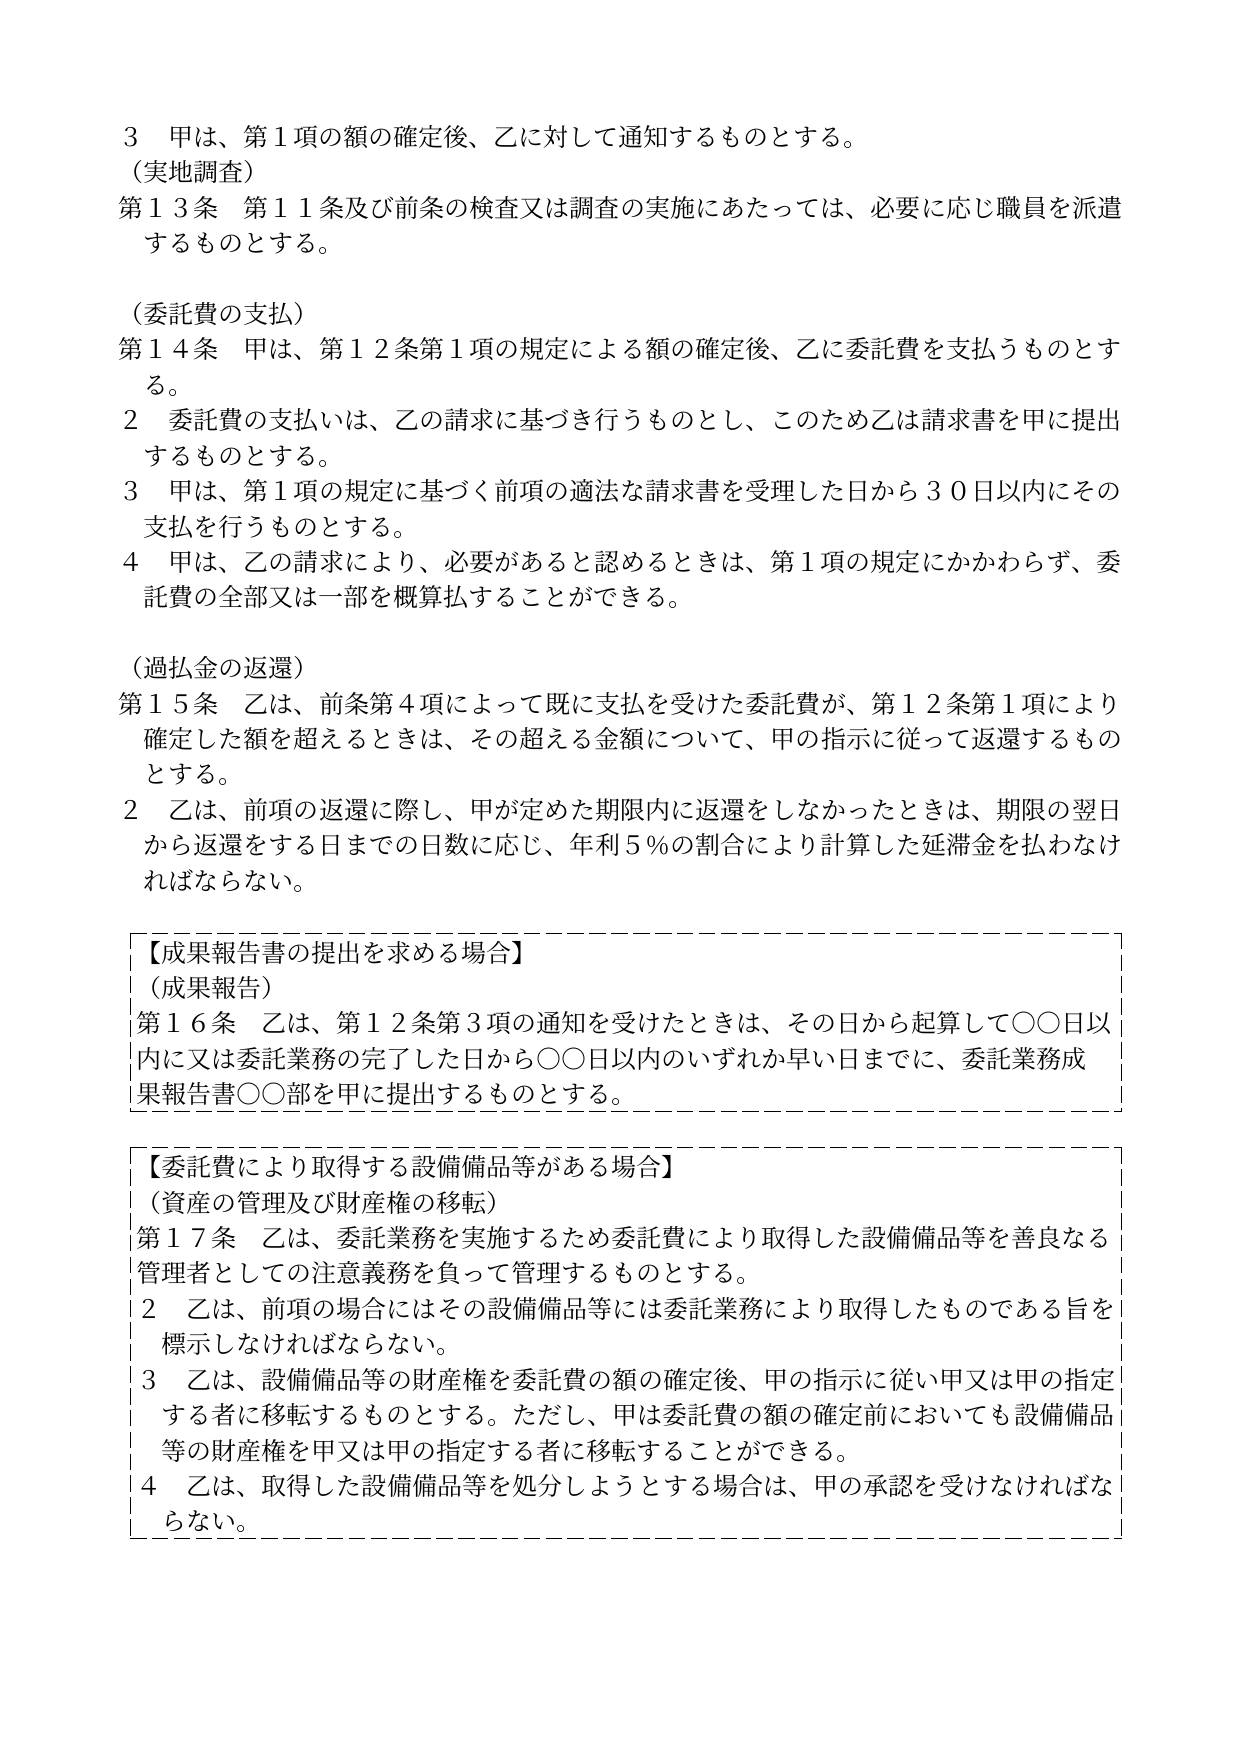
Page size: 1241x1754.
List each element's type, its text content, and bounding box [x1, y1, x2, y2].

text （委託費の支払） [118, 295, 1122, 331]
text ４ 甲は、乙の請求により、必要があると認めるときは、第１項の規定にかかわらず、委託費の全部又は一部を概算払することができる。 [118, 543, 1122, 614]
table_header 【委託費により取得する設備備品等がある場合】 （資産の管理及び財産権の移転） 第１７条 乙は、委託業務を実施するため委託費により取得した設備備品等を善良なる 管理者としての注意義務を負って管理するものとする。 ２ 乙は、前項の場合にはその設備備品等には委託業務により取得したものである旨を標示しなければならない。 ３ 乙は、設備備品等の財産権を委託費の額の確定後、甲の指示に従い甲又は甲の指定する者に移転するものとする。ただし、甲は委託費の額の確定前においても設備備品等の財産権を甲又は甲の指定する者に移転することができる。 ４ 乙は、取得した設備備品等を処分しようとする場合は、甲の承認を受けなければならない。 [130, 1147, 1122, 1538]
text ２ 委託費の支払いは、乙の請求に基づき行うものとし、このため乙は請求書を甲に提出するものとする。 [118, 401, 1122, 472]
text ２ 乙は、前項の返還に際し、甲が定めた期限内に返還をしなかったときは、期限の翌日から返還をする日までの日数に応じ、年利５％の割合により計算した延滞金を払わなければならない。 [118, 791, 1122, 897]
text （実地調査） [118, 153, 1122, 189]
text 第１４条 甲は、第１２条第１項の規定による額の確定後、乙に委託費を支払うものとする。 [118, 331, 1122, 401]
text 第１３条 第１１条及び前条の検査又は調査の実施にあたっては、必要に応じ職員を派遣するものとする。 [118, 189, 1122, 260]
text ３ 甲は、第１項の額の確定後、乙に対して通知するものとする。 [118, 118, 1122, 153]
table_header 【成果報告書の提出を求める場合】 （成果報告） 第１６条 乙は、第１２条第３項の通知を受けたときは、その日から起算して○○日以 内に又は委託業務の完了した日から○○日以内のいずれか早い日までに、委託業務成 果報告書○○部を甲に提出するものとする。 [130, 933, 1122, 1111]
text （過払金の返還） [118, 649, 1122, 685]
text ３ 甲は、第１項の規定に基づく前項の適法な請求書を受理した日から３０日以内にその支払を行うものとする。 [118, 472, 1122, 543]
text 第１５条 乙は、前条第４項によって既に支払を受けた委託費が、第１２条第１項により確定した額を超えるときは、その超える金額について、甲の指示に従って返還するものとする。 [118, 685, 1122, 791]
